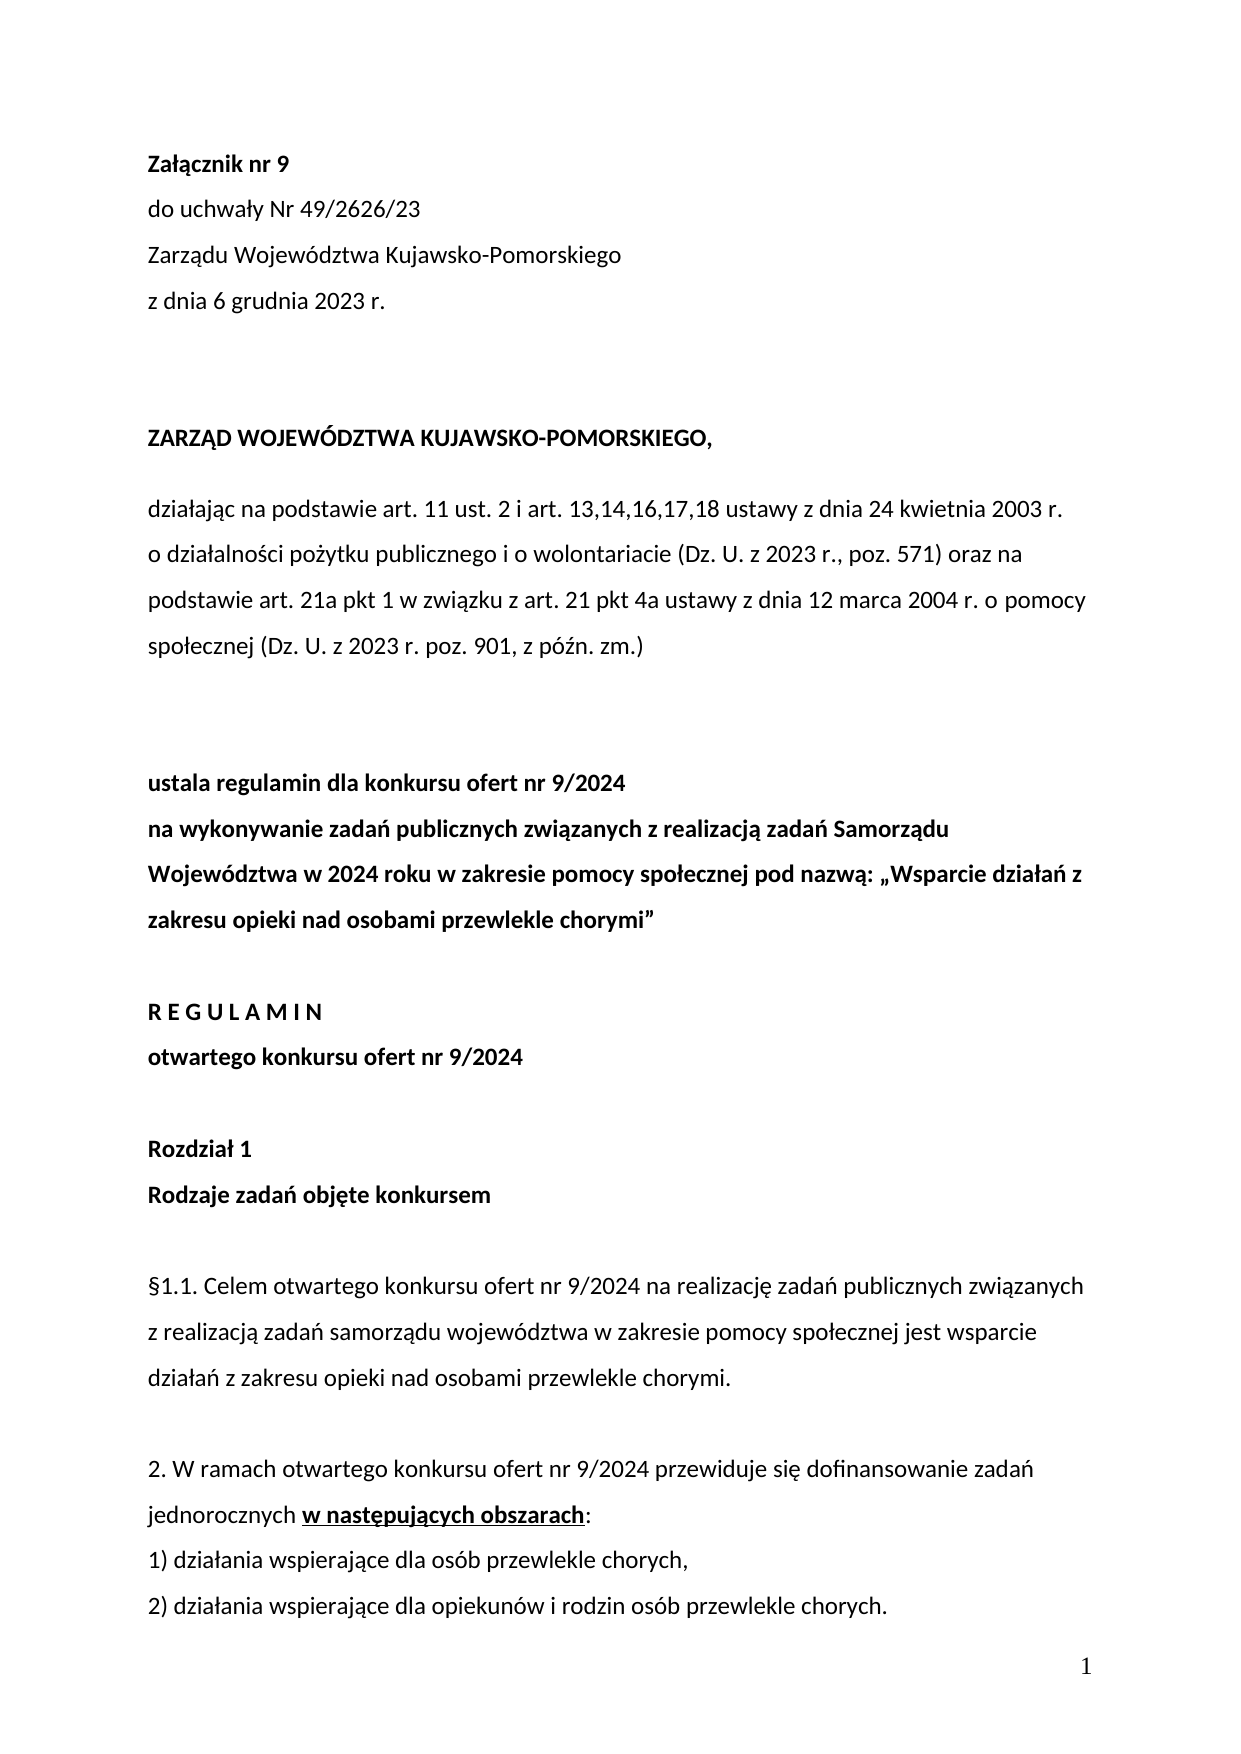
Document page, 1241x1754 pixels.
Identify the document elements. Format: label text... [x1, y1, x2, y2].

title Załącznik nr 9 [148, 148, 1092, 178]
title otwartego konkursu ofert nr 9/2024 [148, 1042, 1092, 1072]
text działając na podstawie art. 11 ust. 2 i art. 13,14,16,17,18 ustawy z dnia 24 kwietnia 2003 r. o działalności pożytku publicznego i o wolontariacie (Dz. U. z 2023 r., poz. 571) oraz na podstawie art. 21a pkt 1 w związku z art. 21 pkt 4a ustawy z dnia 12 marca 2004 r. o pomocy społecznej (Dz. U. z 2023 r. poz. 901, z późn. zm.) [148, 493, 1092, 661]
title R E G U L A M I N [148, 996, 1092, 1026]
title na wykonywanie zadań publicznych związanych z realizacją zadań Samorządu Województwa w 2024 roku w zakresie pomocy społecznej pod nazwą: „Wsparcie działań z zakresu opieki nad osobami przewlekle chorymi” [148, 813, 1092, 935]
title Zarządu Województwa Kujawsko-Pomorskiego [148, 239, 1092, 270]
text ustala regulamin dla konkursu ofert nr 9/2024 [148, 767, 1092, 798]
title §1.1. Celem otwartego konkursu ofert nr 9/2024 na realizację zadań publicznych związanych z realizacją zadań samorządu województwa w zakresie pomocy społecznej jest wsparcie działań z zakresu opieki nad osobami przewlekle chorymi. [148, 1270, 1092, 1392]
title 2. W ramach otwartego konkursu ofert nr 9/2024 przewiduje się dofinansowanie zadań jednorocznych w następujących obszarach: [148, 1453, 1092, 1529]
title 2) działania wspierające dla opiekunów i rodzin osób przewlekle chorych. [148, 1590, 1092, 1621]
title Rozdział 1 [148, 1133, 1092, 1163]
title do uchwały Nr 49/2626/23 [148, 193, 1092, 224]
title Rodzaje zadań objęte konkursem [148, 1179, 1092, 1209]
title z dnia 6 grudnia 2023 r. [148, 285, 1092, 315]
title 1) działania wspierające dla osób przewlekle chorych, [148, 1544, 1092, 1575]
title ZARZĄD WOJEWÓDZTWA KUJAWSKO-POMORSKIEGO, [148, 422, 1092, 453]
